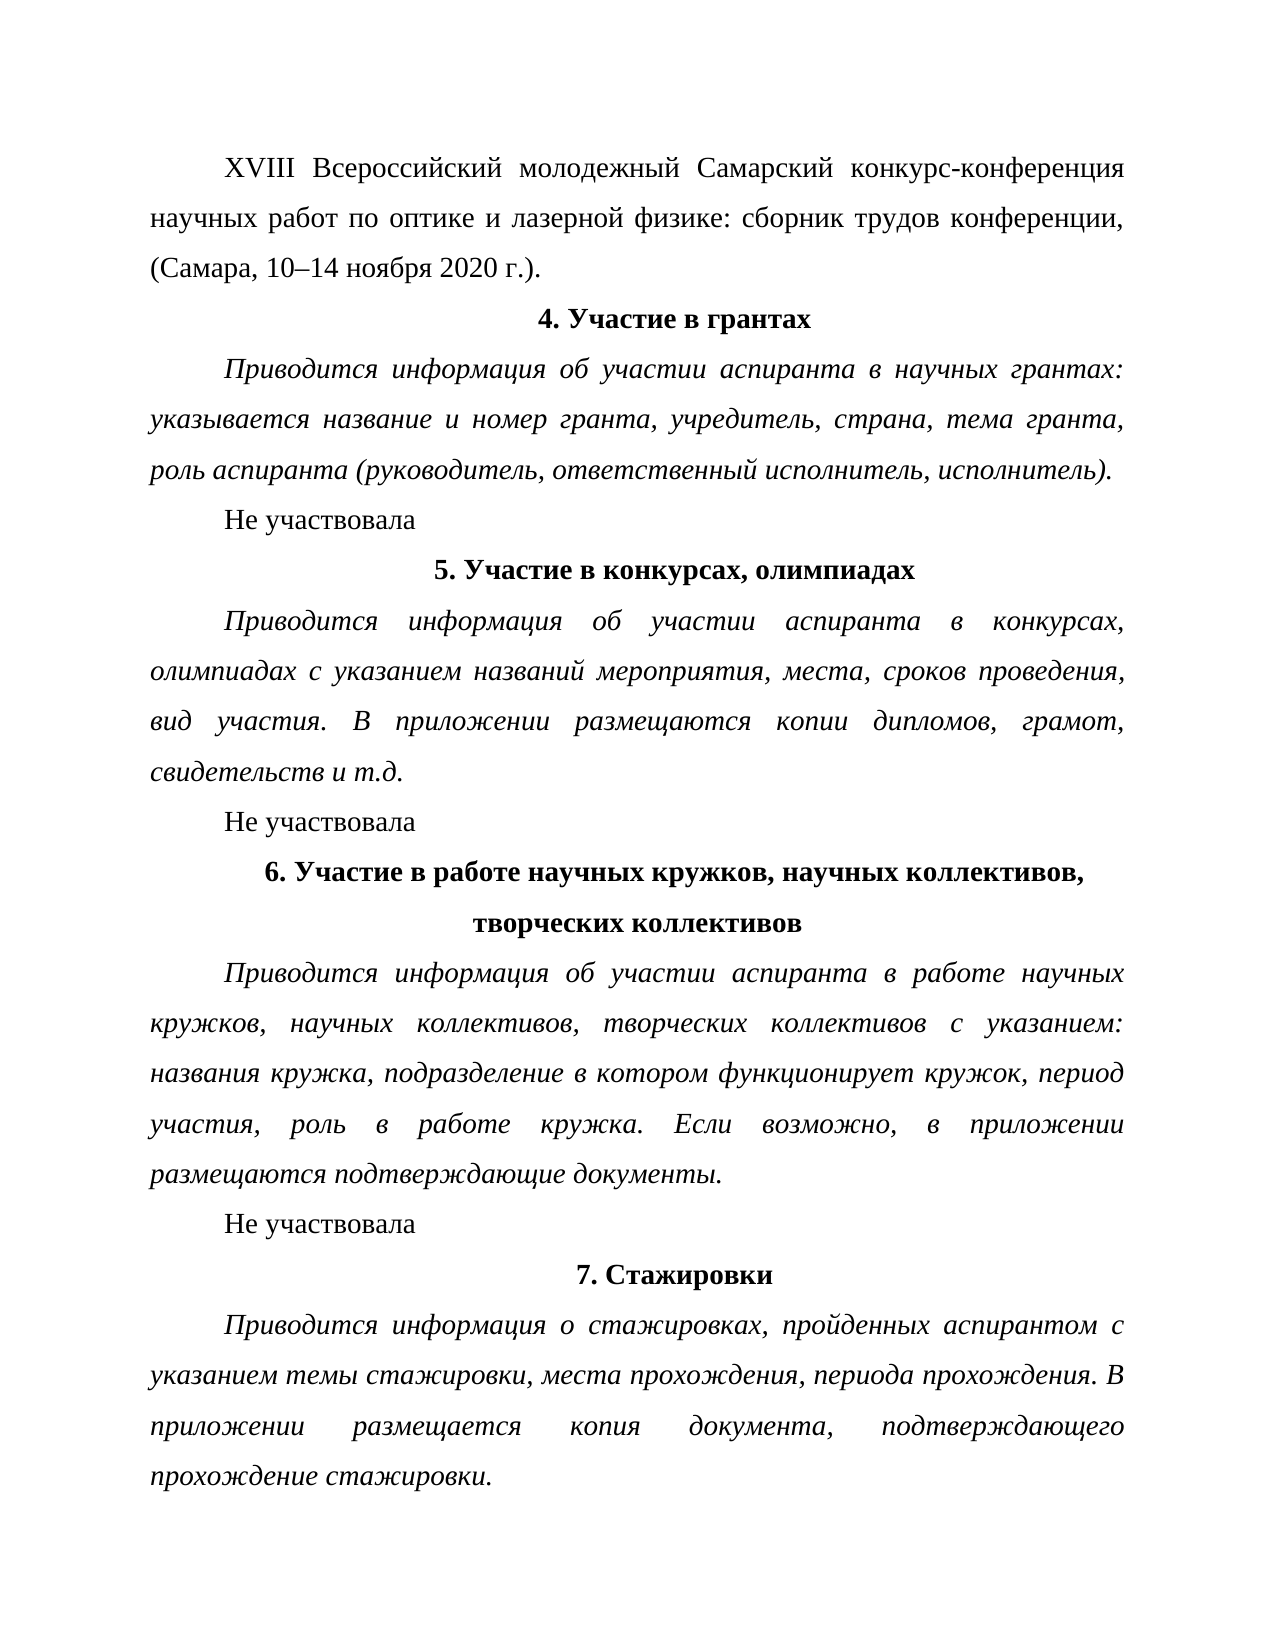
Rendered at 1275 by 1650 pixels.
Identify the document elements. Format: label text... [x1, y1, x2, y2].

text 5. Участие в конкурсах, олимпиадах [150, 552, 1125, 586]
text 7. Стажировки [150, 1257, 1125, 1290]
text Приводится информация об участии аспиранта в работе научных кружков, научных коллективов, творческих коллективов с указанием: названия кружка, подразделение в котором функционирует кружок, период участия, роль в работе кружка. Если возможно, в приложении размещаются подтверждающие документы. [150, 955, 1125, 1190]
text Приводится информация об участии аспиранта в конкурсах, олимпиадах с указанием названий мероприятия, места, сроков проведения, вид участия. В приложении размещаются копии дипломов, грамот, свидетельств и т.д. [150, 603, 1125, 787]
text 6. Участие в работе научных кружков, научных коллективов, творческих коллективов [150, 854, 1125, 938]
text XVIII Всероссийский молодежный Самарский конкурс-конференция научных работ по оптике и лазерной физике: сборник трудов конференции, (Самара, 10–14 ноября 2020 г.). [150, 150, 1125, 284]
text Не участвовала [150, 804, 1125, 838]
text Не участвовала [150, 1207, 1125, 1240]
text Приводится информация о стажировках, пройденных аспирантом с указанием темы стажировки, места прохождения, периода прохождения. В приложении размещается копия документа, подтверждающего прохождение стажировки. [150, 1307, 1125, 1492]
text Приводится информация об участии аспиранта в научных грантах: указывается название и номер гранта, учредитель, страна, тема гранта, роль аспиранта (руководитель, ответственный исполнитель, исполнитель). [150, 351, 1125, 485]
text 4. Участие в грантах [150, 301, 1125, 334]
text Не участвовала [150, 502, 1125, 536]
